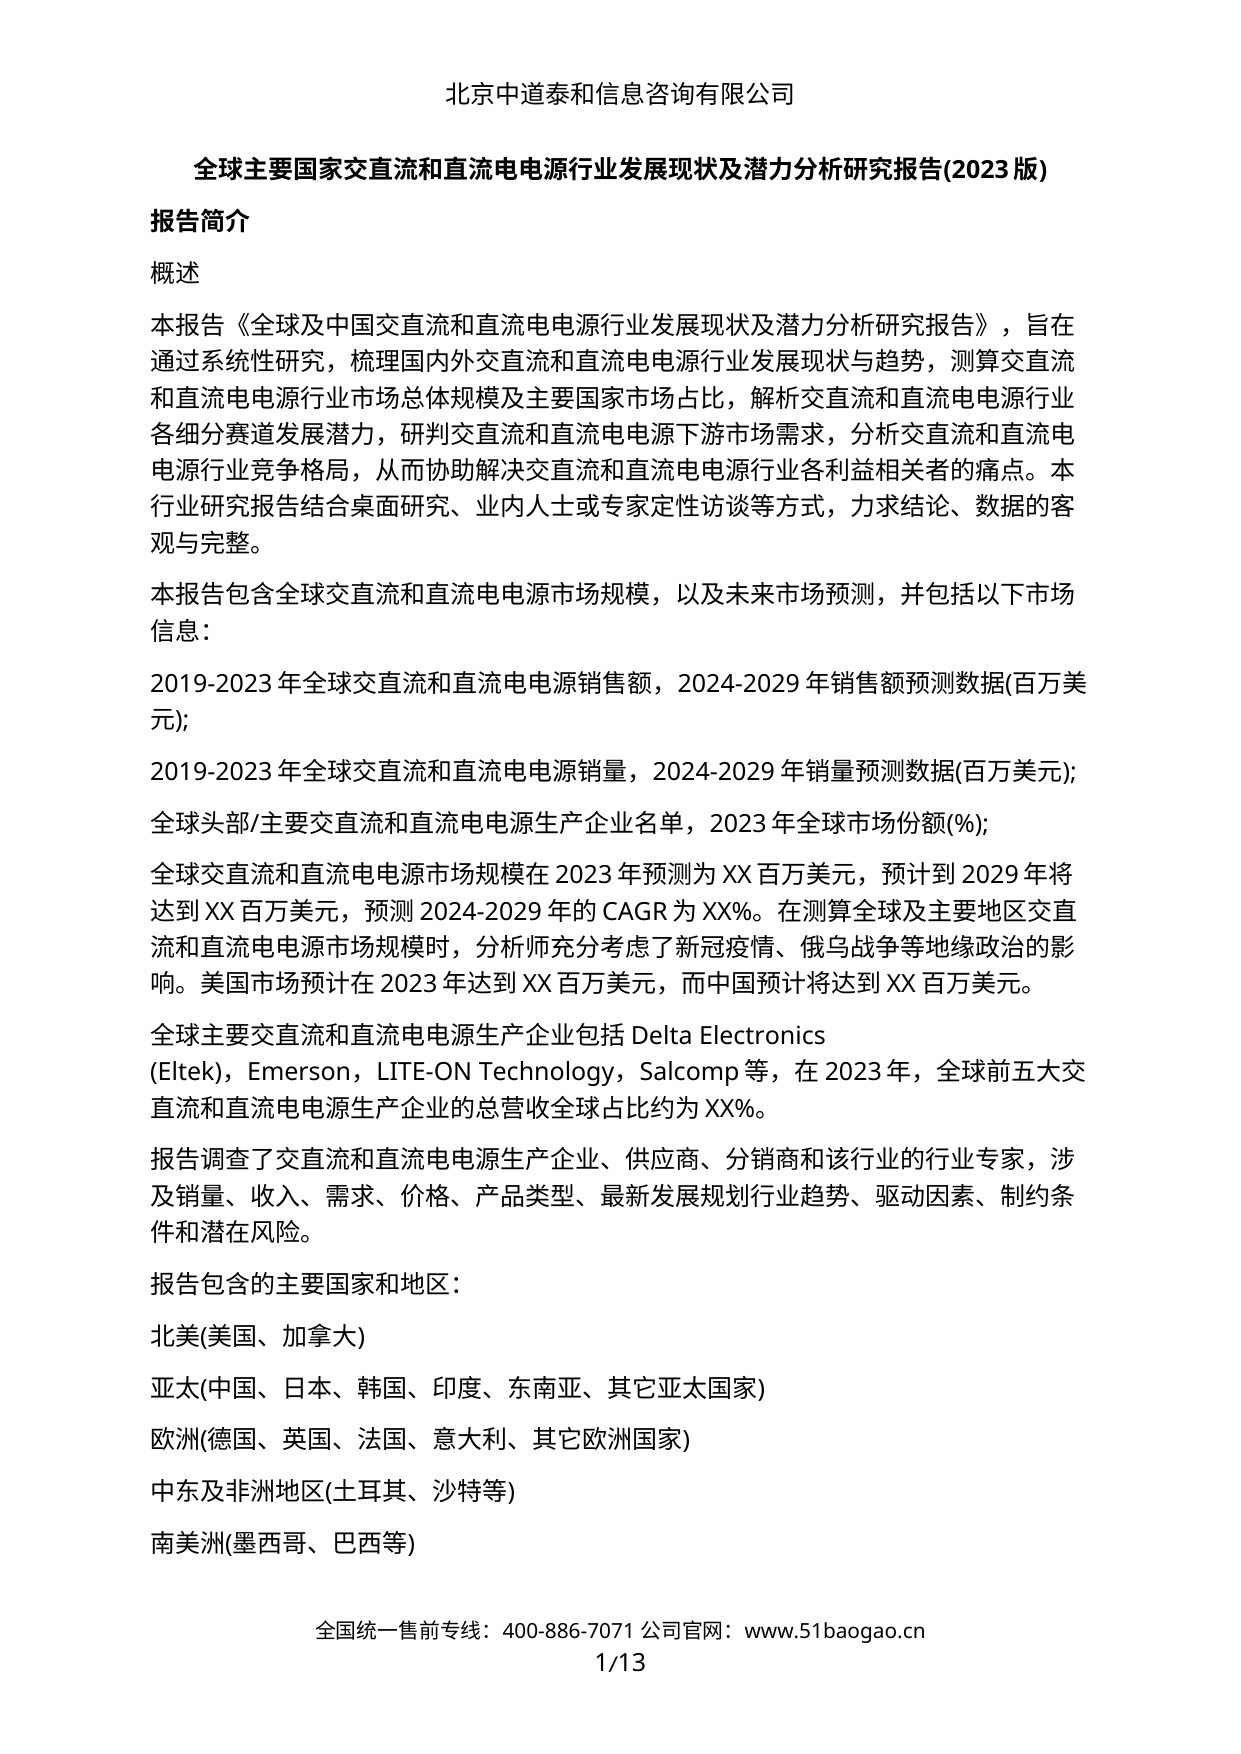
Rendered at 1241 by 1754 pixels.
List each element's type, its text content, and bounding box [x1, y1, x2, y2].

text 报告包含的主要国家和地区： [150, 1264, 1090, 1301]
text 2019-2023年全球交直流和直流电电源销量，2024-2029年销量预测数据(百万美元); [150, 751, 1090, 787]
text 全球头部/主要交直流和直流电电源生产企业名单，2023年全球市场份额(%); [150, 803, 1090, 839]
text 报告调查了交直流和直流电电源生产企业、供应商、分销商和该行业的行业专家，涉及销量、收入、需求、价格、产品类型、最新发展规划行业趋势、驱动因素、制约条件和潜在风险。 [150, 1140, 1090, 1249]
text 本报告包含全球交直流和直流电电源市场规模，以及未来市场预测，并包括以下市场信息： [150, 575, 1090, 647]
text 报告简介 [150, 202, 1090, 238]
text 中东及非洲地区(土耳其、沙特等) [150, 1472, 1090, 1508]
text 北美(美国、加拿大) [150, 1316, 1090, 1352]
text 亚太(中国、日本、韩国、印度、东南亚、其它亚太国家) [150, 1368, 1090, 1404]
text 2019-2023年全球交直流和直流电电源销售额，2024-2029年销售额预测数据(百万美元); [150, 663, 1090, 736]
text 欧洲(德国、英国、法国、意大利、其它欧洲国家) [150, 1420, 1090, 1456]
text 全球主要国家交直流和直流电电源行业发展现状及潜力分析研究报告(2023版) [150, 150, 1090, 186]
text 全球交直流和直流电电源市场规模在2023年预测为XX百万美元，预计到2029年将达到XX百万美元，预测2024-2029年的CAGR为XX%。在测算全球及主要地区交直流和直流电电源市场规模时，分析师充分考虑了新冠疫情、俄乌战争等地缘政治的影响。美国市场预计在2023年达到XX百万美元，而中国预计将达到XX百万美元。 [150, 855, 1090, 1000]
text 全球主要交直流和直流电电源生产企业包括 Delta Electronics (Eltek)，Emerson，LITE-ON Technology，Salcomp等，在2023年，全球前五大交直流和直流电电源生产企业的总营收全球占比约为XX%。 [150, 1016, 1090, 1124]
text 南美洲(墨西哥、巴西等) [150, 1524, 1090, 1560]
text 本报告《全球及中国交直流和直流电电源行业发展现状及潜力分析研究报告》，旨在通过系统性研究，梳理国内外交直流和直流电电源行业发展现状与趋势，测算交直流和直流电电源行业市场总体规模及主要国家市场占比，解析交直流和直流电电源行业各细分赛道发展潜力，研判交直流和直流电电源下游市场需求，分析交直流和直流电电源行业竞争格局，从而协助解决交直流和直流电电源行业各利益相关者的痛点。本行业研究报告结合桌面研究、业内人士或专家定性访谈等方式，力求结论、数据的客观与完整。 [150, 306, 1090, 559]
text 概述 [150, 254, 1090, 290]
